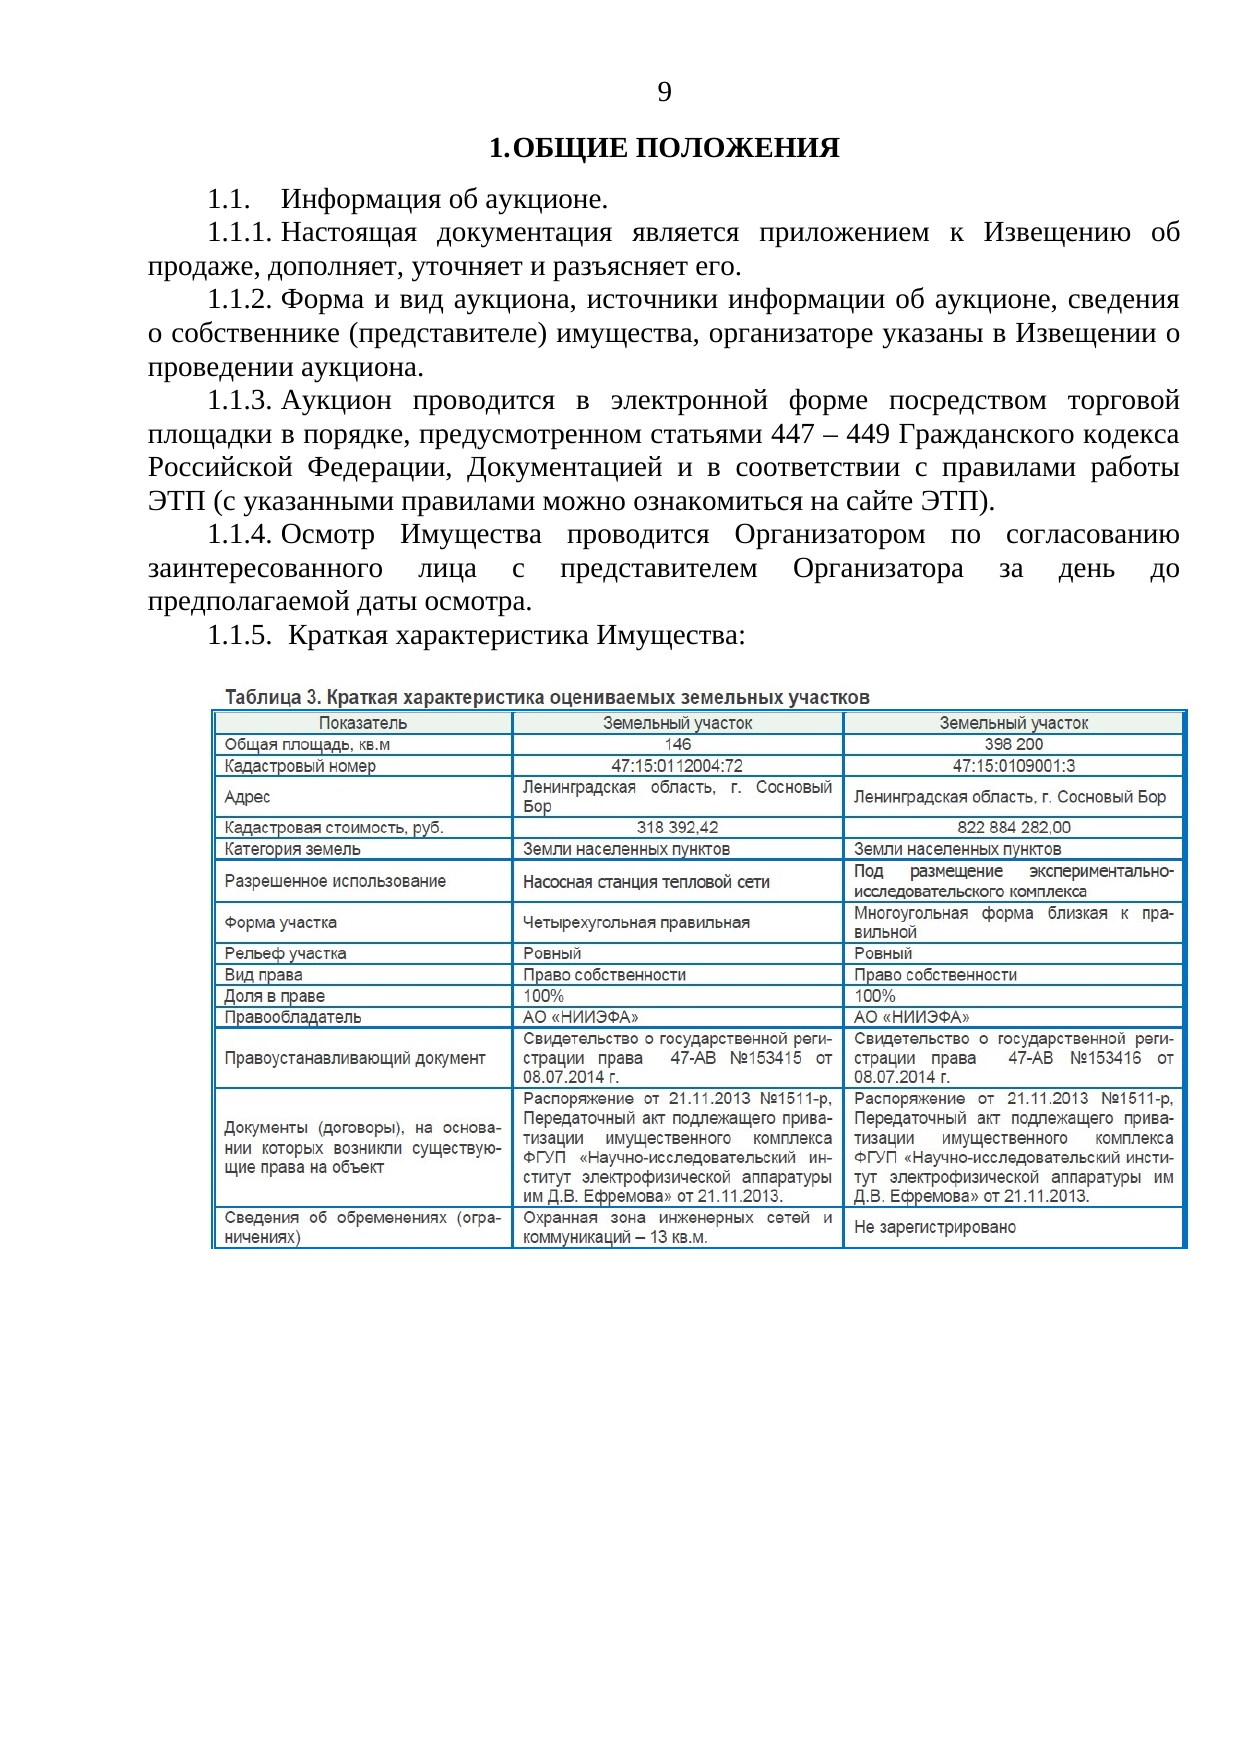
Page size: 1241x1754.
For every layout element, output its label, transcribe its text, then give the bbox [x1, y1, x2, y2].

list Аукцион проводится в электронной форме посредством торговой площадки в порядке, предусмотренном статьями 447 – 449 Гражданского кодекса Российской Федерации, Документацией и в соответствии с правилами работы ЭТП (с указанными правилами можно ознакомиться на сайте ЭТП). [148, 382, 1181, 516]
picture [206, 684, 1193, 1249]
list Краткая характеристика Имущества: [148, 617, 1181, 651]
list Форма и вид аукциона, источники информации об аукционе, сведения о собственнике (представителе) имущества, организаторе указаны в Извещении о проведении аукциона. [148, 282, 1181, 382]
list Настоящая документация является приложением к Извещению об продаже, дополняет, уточняет и разъясняет его. [148, 214, 1181, 282]
subtitle Общие положения [148, 131, 1181, 164]
list Осмотр Имущества проводится Организатором по согласованию заинтересованного лица с представителем Организатора за день до предполагаемой даты осмотра. [148, 516, 1181, 617]
subtitle Информация об аукционе. [148, 181, 1181, 214]
